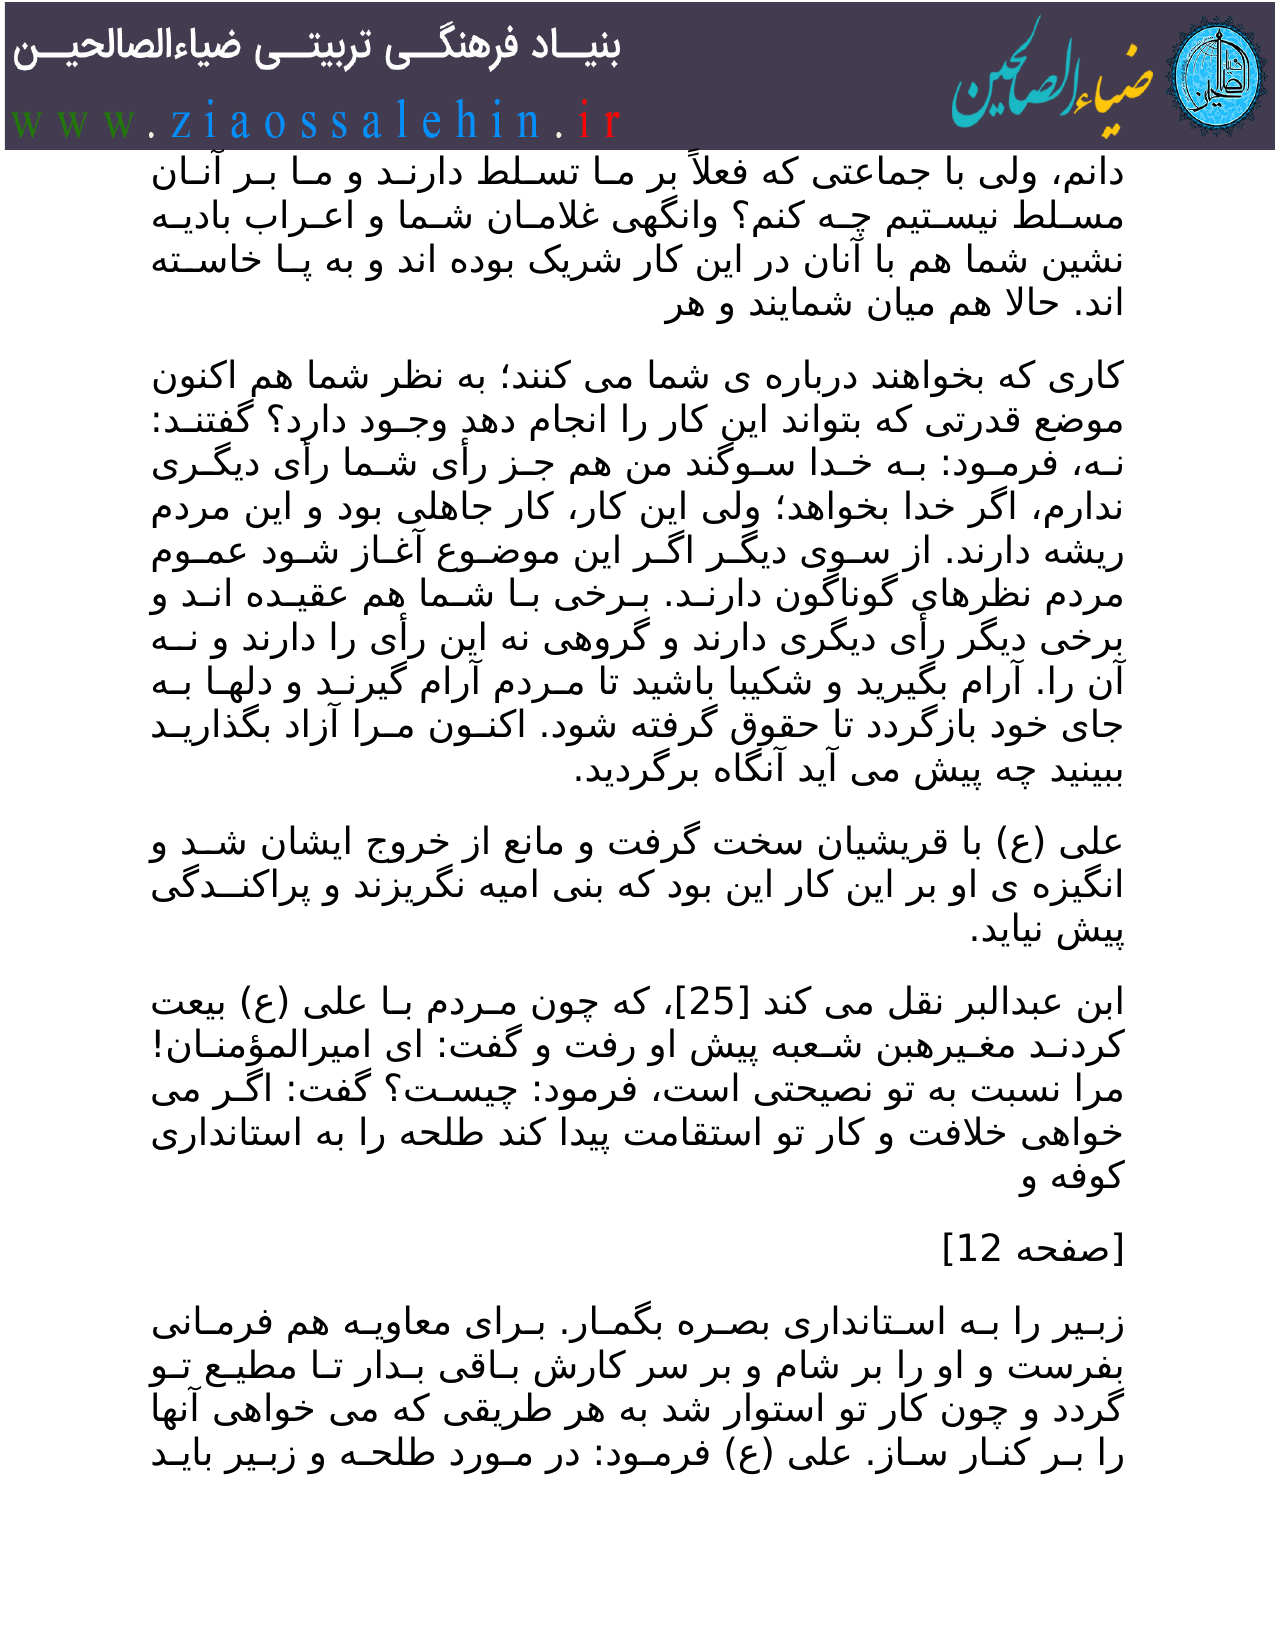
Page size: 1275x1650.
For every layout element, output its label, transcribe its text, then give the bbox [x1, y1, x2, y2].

picture [4, 2, 1275, 150]
text [صفحه 12] [150, 1227, 1125, 1271]
text ابن عبدالبر نقل می کند [25]، که چون مردم با علی (ع) بیعت کردند مغیرهبن شعبه پیش او رفت و گفت: ای امیرالمؤمنان! مرا نسبت به تو نصیحتی است، فرمود: چیست؟ گفت: اگر می خواهی خلافت و کار تو استقامت پیدا کند طلحه را به استانداری کوفه و [150, 979, 1125, 1198]
text کاری که بخواهند درباره ی شما می کنند؛ به نظر شما هم اکنون موضع قدرتی که بتواند این کار را انجام دهد وجود دارد؟ گفتند: نه، فرمود: به خدا سوگند من هم جز رأی شما رأی دیگری ندارم، اگر خدا بخواهد؛ ولی این کار، کار جاهلی بود و این مردم ریشه دارند. از سوی دیگر اگر این موضوع آغاز شود عموم مردم نظرهای گوناگون دارند. برخی با شما هم عقیده اند و برخی دیگر رأی دیگری دارند و گروهی نه این رأی را دارند و نه آن را. آرام بگیرید و شکیبا باشید تا مردم آرام گیرند و دلها به جای خود بازگردد تا حقوق گرفته شود. اکنون مرا آزاد بگذارید ببینید چه پیش می آید آنگاه برگردید. [150, 354, 1125, 790]
text علی (ع) با قریشیان سخت گرفت و مانع از خروج ایشان شد و انگیزه ی او بر این کار این بود که بنی امیه نگریزند و پراکندگی پیش نیاید. [150, 819, 1125, 950]
